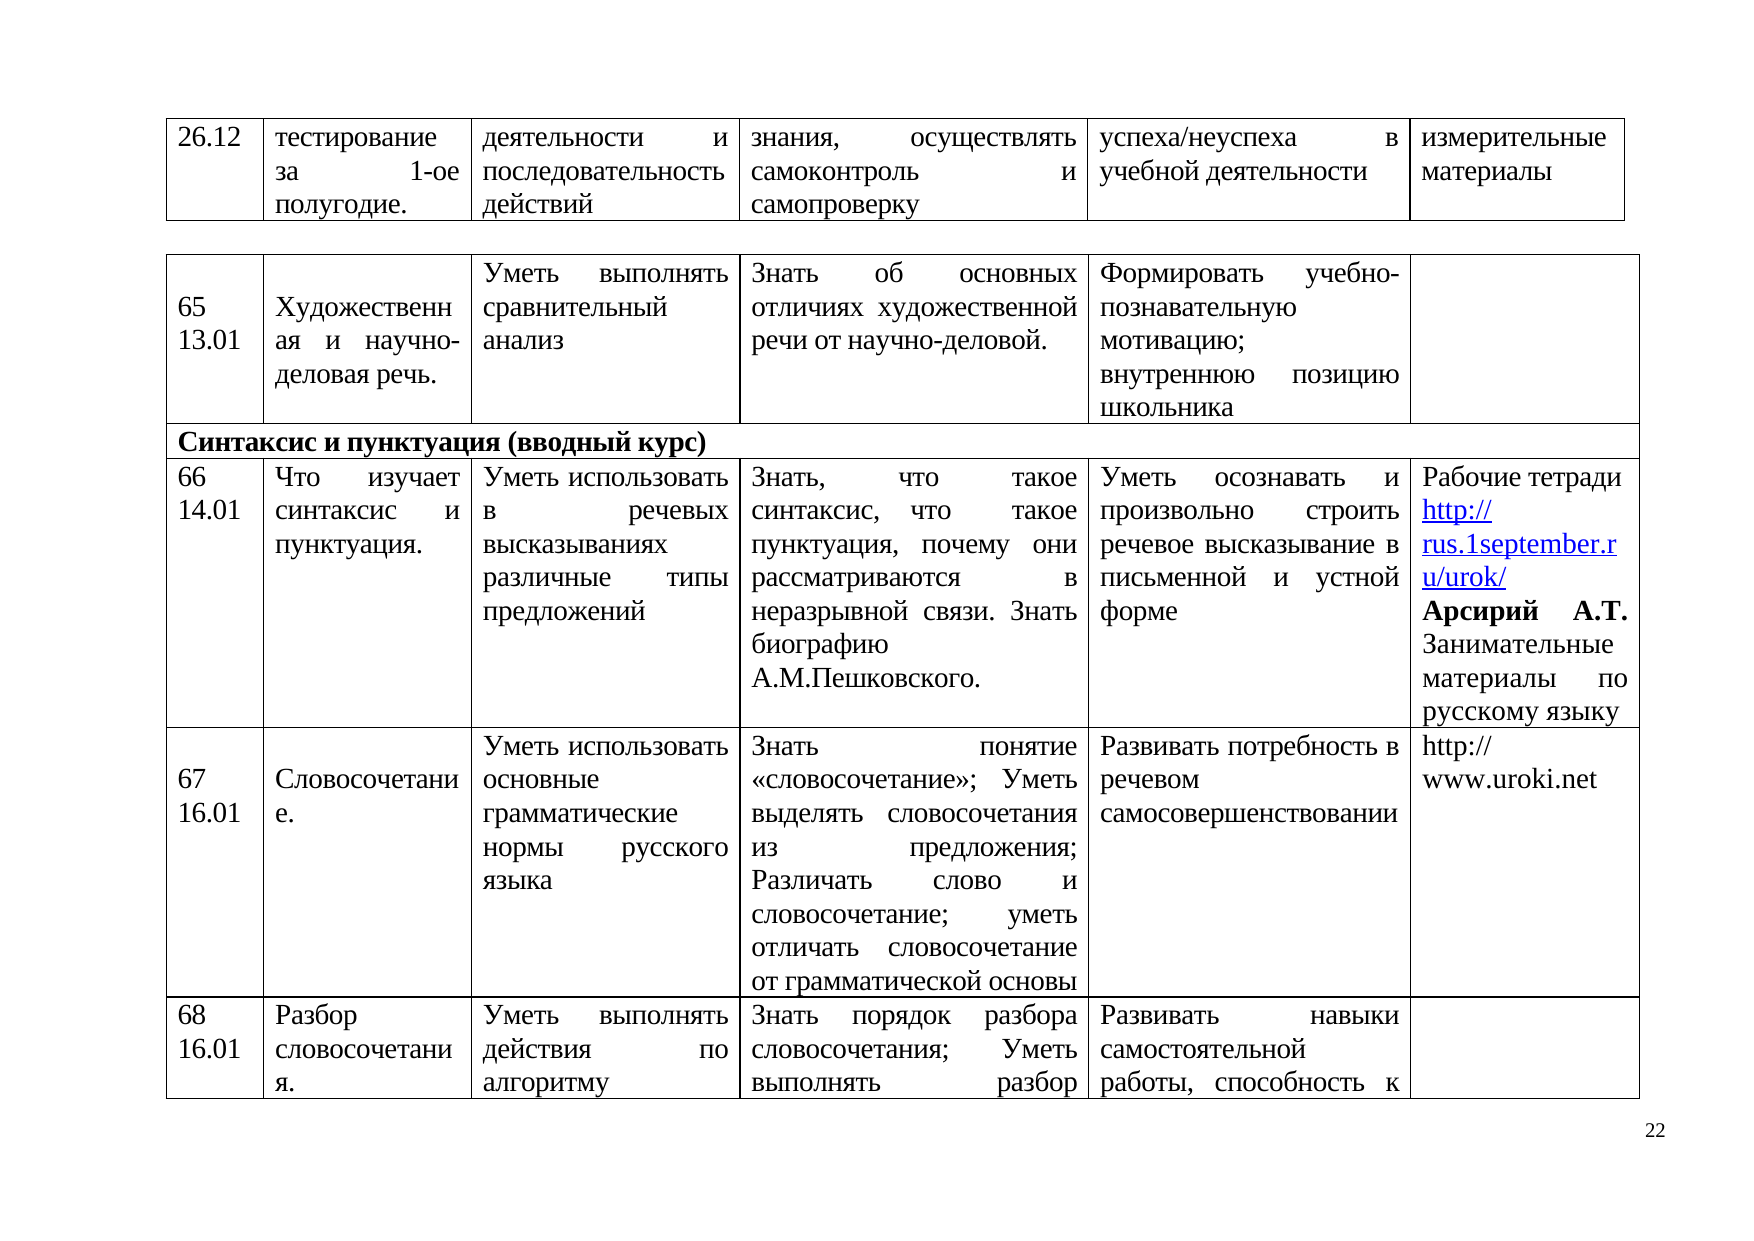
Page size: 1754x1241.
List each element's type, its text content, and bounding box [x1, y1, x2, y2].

table_header Знать об основных отличиях художественной речи от научно-деловой. [741, 255, 1088, 423]
table_cell 66 14.01 [167, 459, 263, 727]
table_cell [264, 998, 471, 1098]
table_cell 67 16.01 [167, 728, 263, 996]
table_cell Знать, что такое синтаксис, что такое пунктуация, почему они рассматриваются в неразрывной связи. Знать биографию А.М.Пешковского. [741, 459, 1088, 727]
table_cell 64 26.12 [167, 119, 263, 220]
table_cell Что изучает синтаксис и пунктуация. [264, 459, 471, 727]
table_cell Уметь использовать в речевых высказываниях различные типы предложений [472, 459, 739, 727]
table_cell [1089, 998, 1410, 1098]
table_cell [264, 119, 471, 220]
table_header [1411, 255, 1639, 423]
table_header Уметь выполнять сравнительный анализ [472, 255, 739, 423]
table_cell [741, 998, 1088, 1098]
table_cell Уметь использовать основные грамматические нормы русского языка [472, 728, 739, 996]
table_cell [740, 119, 1087, 220]
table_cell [472, 119, 739, 220]
table_cell Уметь осознавать и произвольно строить речевое высказывание в письменной и устной форме [1089, 459, 1410, 727]
table_header Формировать учебно-познавательную мотивацию; внутреннюю позицию школьника [1089, 255, 1410, 423]
table_cell Словосочетание. [264, 728, 471, 996]
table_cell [1411, 119, 1624, 220]
table_cell Рабочие тетради http://rus.1september.ru/urok/ Арсирий А.Т. Занимательные материалы по русскому языку [1411, 459, 1639, 727]
table_header 65 13.01 [167, 255, 263, 423]
table_cell Знать понятие «словосочетание»; Уметь выделять словосочетания из предложения; Различать слово и словосочетание; уметь отличать словосочетание от грамматической основы [741, 728, 1088, 996]
table_cell 68 16.01 [167, 998, 263, 1098]
table_cell [1411, 998, 1639, 1098]
table_cell Развивать потребность в речевом самосовершенствовании [1089, 728, 1410, 996]
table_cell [472, 998, 739, 1098]
table_cell http://www.uroki.net [1411, 728, 1639, 996]
table_cell Синтаксис и пунктуация (вводный курс) [167, 424, 1639, 458]
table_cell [1088, 119, 1409, 220]
table_header Художественная и научно-деловая речь. [264, 255, 471, 423]
